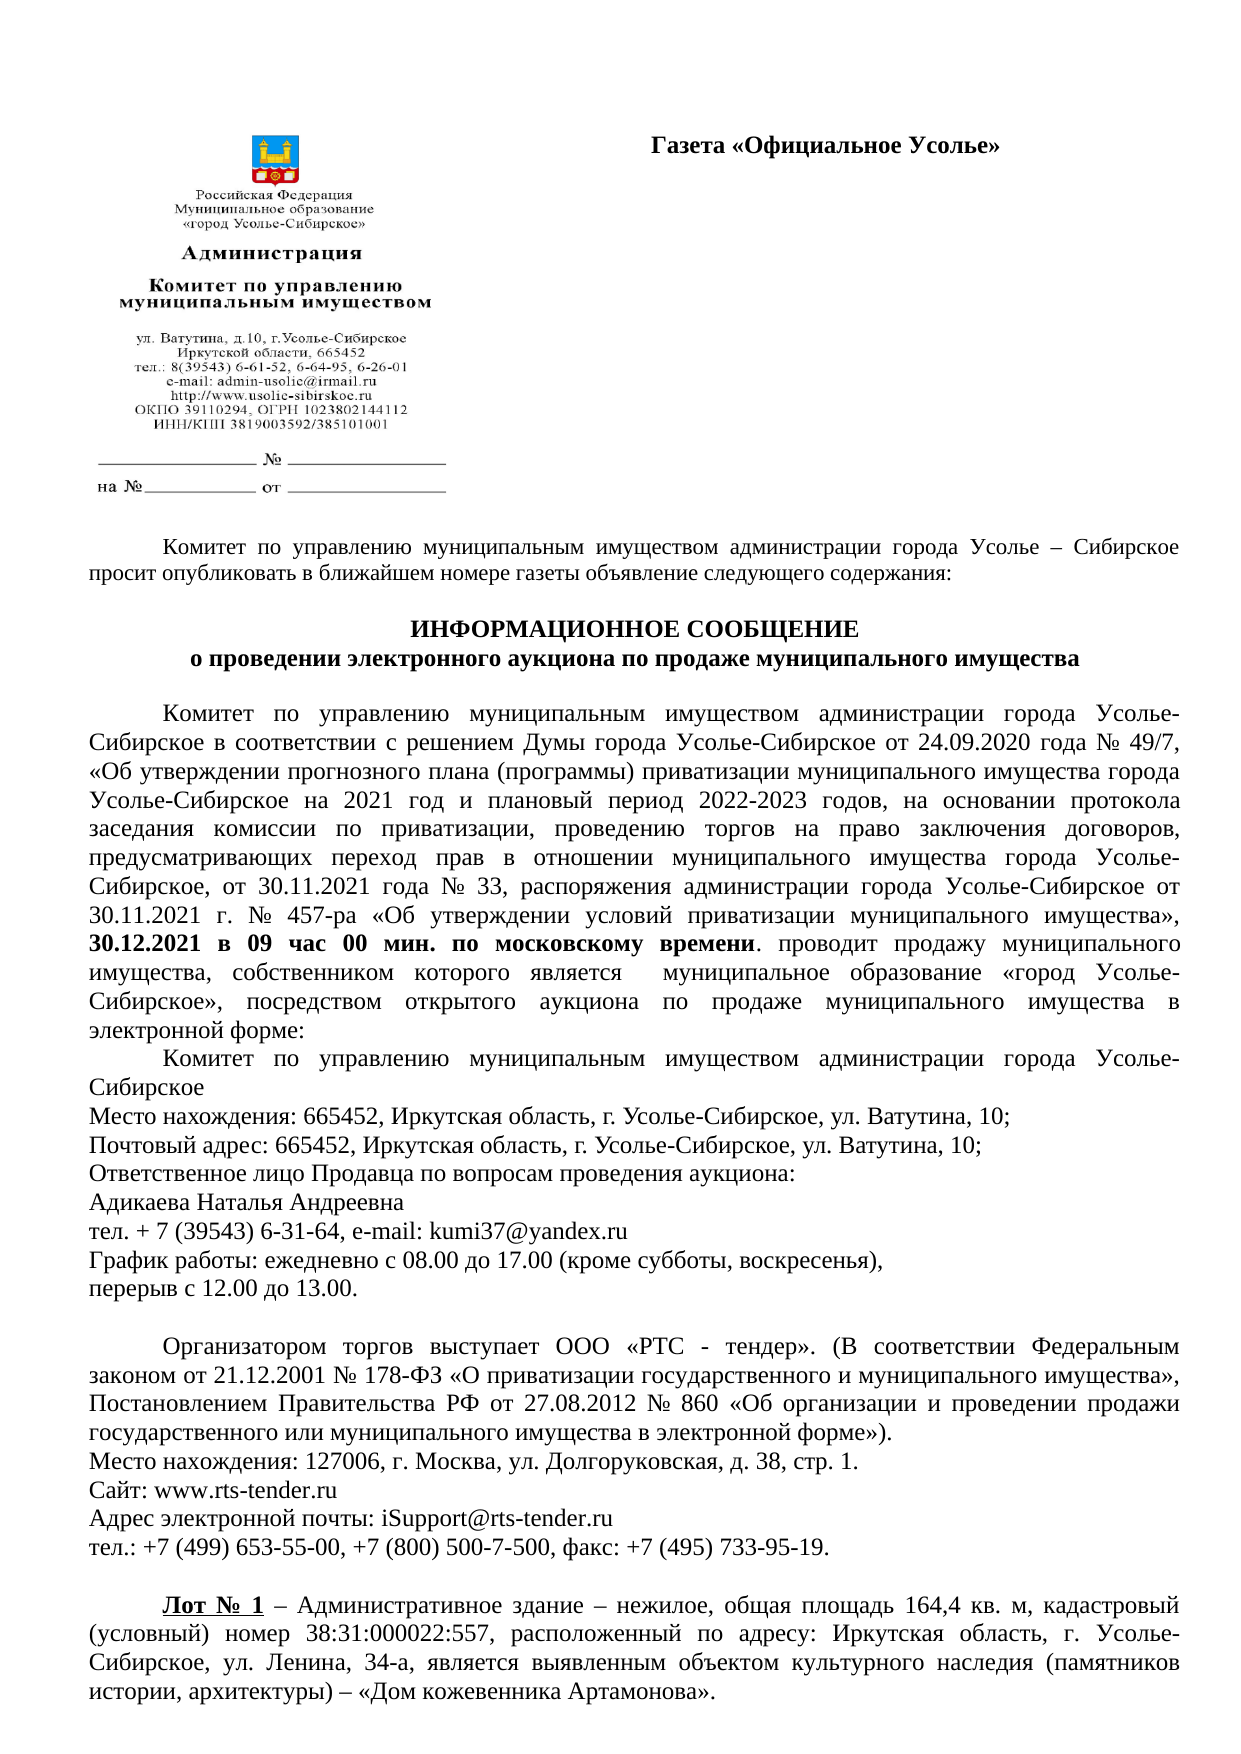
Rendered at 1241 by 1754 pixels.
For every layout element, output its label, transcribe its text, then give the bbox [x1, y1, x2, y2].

text Место нахождения: 665452, Иркутская область, г. Усолье-Сибирское, ул. Ватутина, 10; [89, 1101, 1181, 1130]
text ИНФОРМАЦИОННОЕ СООБЩЕНИЕ [89, 614, 1181, 643]
text Комитет по управлению муниципальным имуществом администрации города Усолье – Сибирское просит опубликовать в ближайшем номере газеты объявление следующего содержания: [89, 533, 1181, 586]
text Почтовый адрес: 665452, Иркутская область, г. Усолье-Сибирское, ул. Ватутина, 10; [89, 1130, 1181, 1158]
text Адрес электронной почты: iSupport@rts-tender.ru [89, 1503, 1181, 1532]
text Комитет по управлению муниципальным имуществом администрации города Усолье-Сибирское в соответствии с решением Думы города Усолье-Сибирское от 24.09.2020 года № 49/7, «Об утверждении прогнозного плана (программы) приватизации муниципального имущества города Усолье-Сибирское на 2021 год и плановый период 2022-2023 годов, на основании протокола заседания комиссии по приватизации, проведению торгов на право заключения договоров, предусматривающих переход прав в отношении муниципального имущества города Усолье-Сибирское, от 30.11.2021 года № 33, распоряжения администрации города Усолье-Сибирское от 30.11.2021 г. № 457-ра «Об утверждении условий приватизации муниципального имущества», 30.12.2021 в 09 час 00 мин. по московскому времени. проводит продажу муниципального имущества, собственником которого является муниципальное образование «город Усолье-Сибирское», посредством открытого аукциона по продаже муниципального имущества в электронной форме: [89, 698, 1181, 1043]
text перерыв с 12.00 до 13.00. [89, 1273, 1181, 1302]
text Организатором торгов выступает ООО «РТС - тендер». (В соответствии Федеральным законом от 21.12.2001 № 178-ФЗ «О приватизации государственного и муниципального имущества», Постановлением Правительства РФ от 27.08.2012 № 860 «Об организации и проведении продажи государственного или муниципального имущества в электронной форме»). [89, 1331, 1181, 1446]
text Газета «Официальное Усолье» [452, 131, 1181, 159]
text Ответственное лицо Продавца по вопросам проведения аукциона: [89, 1158, 1181, 1187]
text о проведении электронного аукциона по продаже муниципального имущества [89, 643, 1181, 672]
text Место нахождения: 127006, г. Москва, ул. Долгоруковская, д. 38, стр. 1. [89, 1446, 1181, 1475]
text тел.: +7 (499) 653-55-00, +7 (800) 500-7-500, факс: +7 (495) 733-95-19. [89, 1532, 1181, 1561]
picture [88, 130, 452, 500]
text Комитет по управлению муниципальным имуществом администрации города Усолье-Сибирское [89, 1043, 1181, 1101]
text Сайт: www.rts-tender.ru [89, 1475, 1181, 1503]
text График работы: ежедневно с 08.00 до 17.00 (кроме субботы, воскресенья), [89, 1245, 1181, 1273]
text Лот № 1 – Административное здание – нежилое, общая площадь 164,4 кв. м, кадастровый (условный) номер 38:31:000022:557, расположенный по адресу: Иркутская область, г. Усолье-Сибирское, ул. Ленина, 34-а, является выявленным объектом культурного наследия (памятников истории, архитектуры) – «Дом кожевенника Артамонова». [89, 1590, 1181, 1705]
text Адикаева Наталья Андреевна [89, 1187, 1181, 1216]
text тел. + 7 (39543) 6-31-64, e-mail: kumi37@yandex.ru [89, 1216, 1181, 1245]
